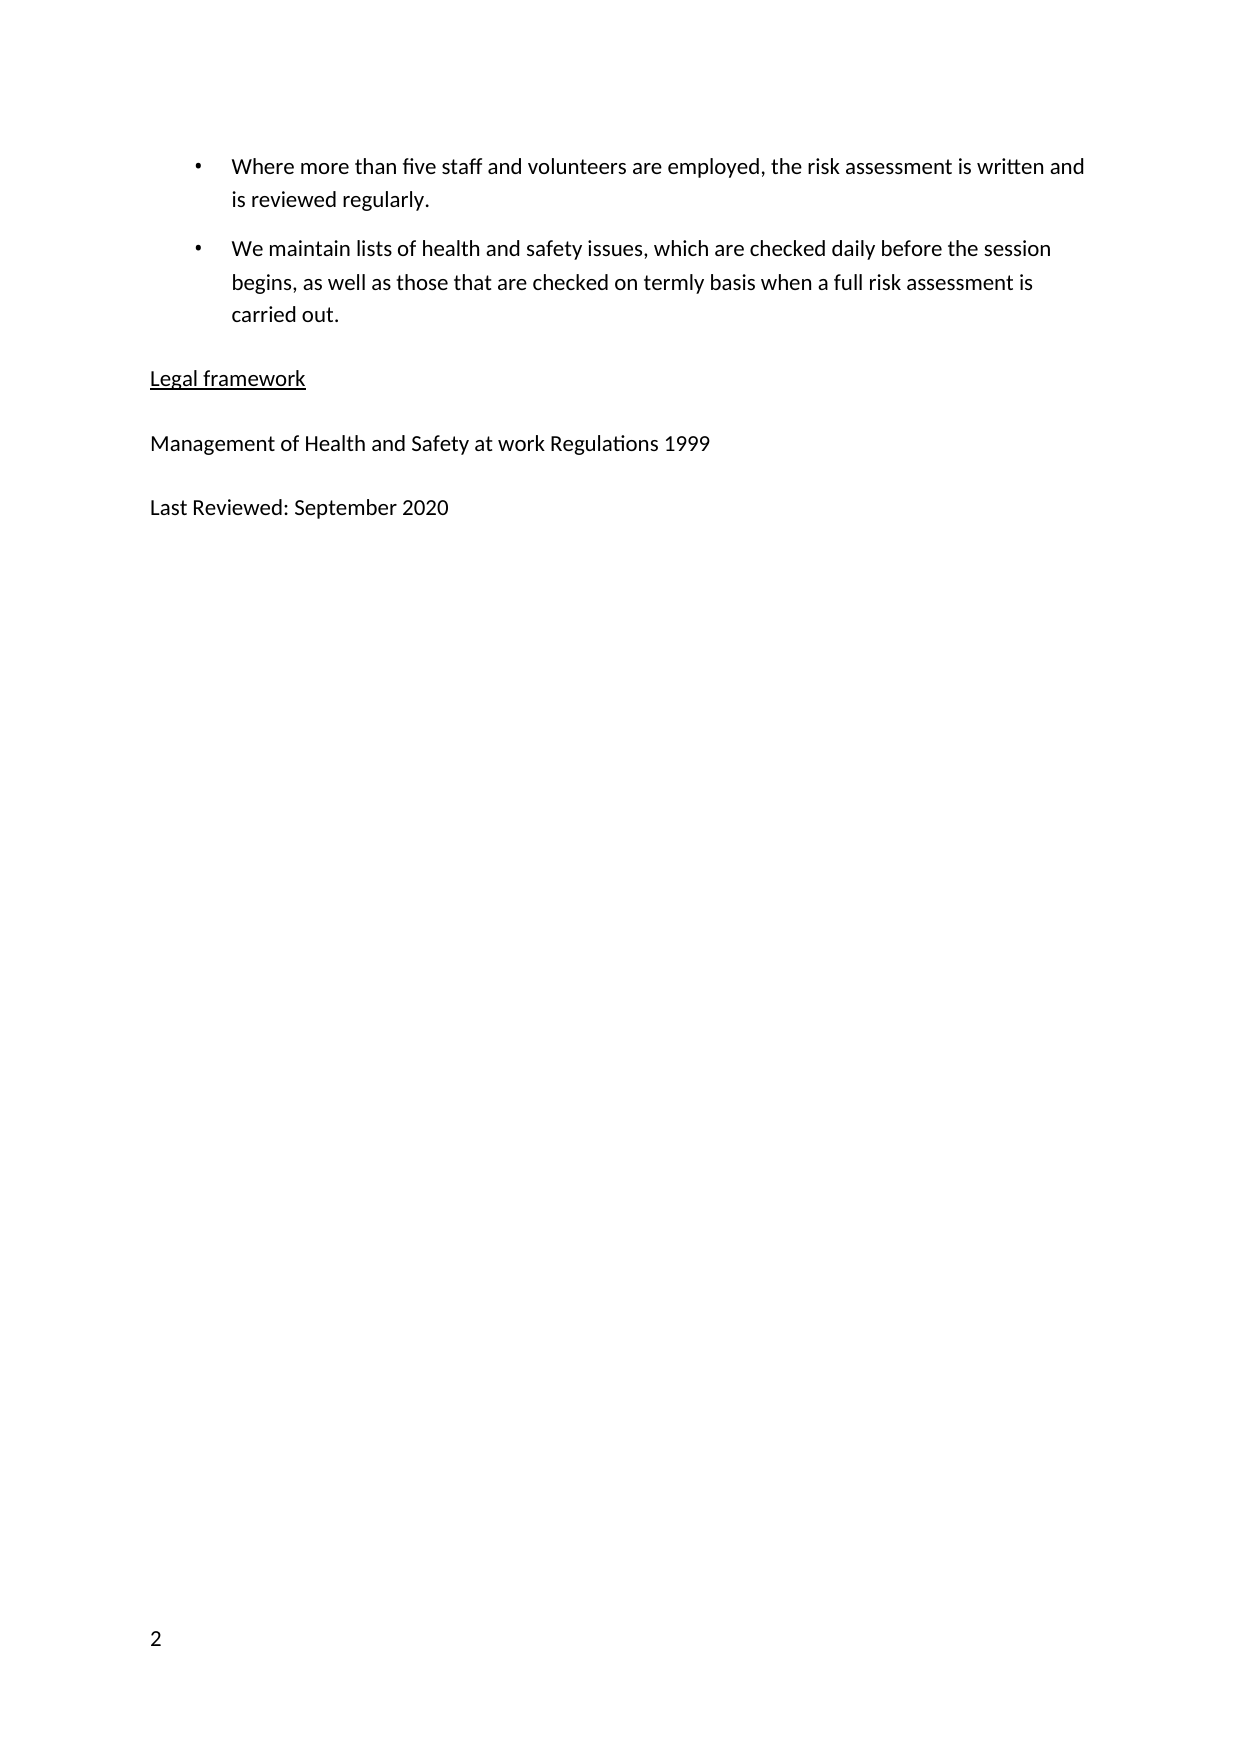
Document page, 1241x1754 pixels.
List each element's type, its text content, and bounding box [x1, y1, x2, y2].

list We maintain lists of health and safety issues, which are checked daily before the session begins, as well as those that are checked on termly basis when a full risk assessment is carried out. [194, 232, 1090, 328]
text Management of Health and Safety at work Regulations 1999 [150, 429, 1090, 457]
list Where more than five staff and volunteers are employed, the risk assessment is written and is reviewed regularly. [194, 150, 1090, 213]
text Legal framework [150, 364, 1090, 392]
text Last Reviewed: September 2020 [150, 493, 1090, 521]
